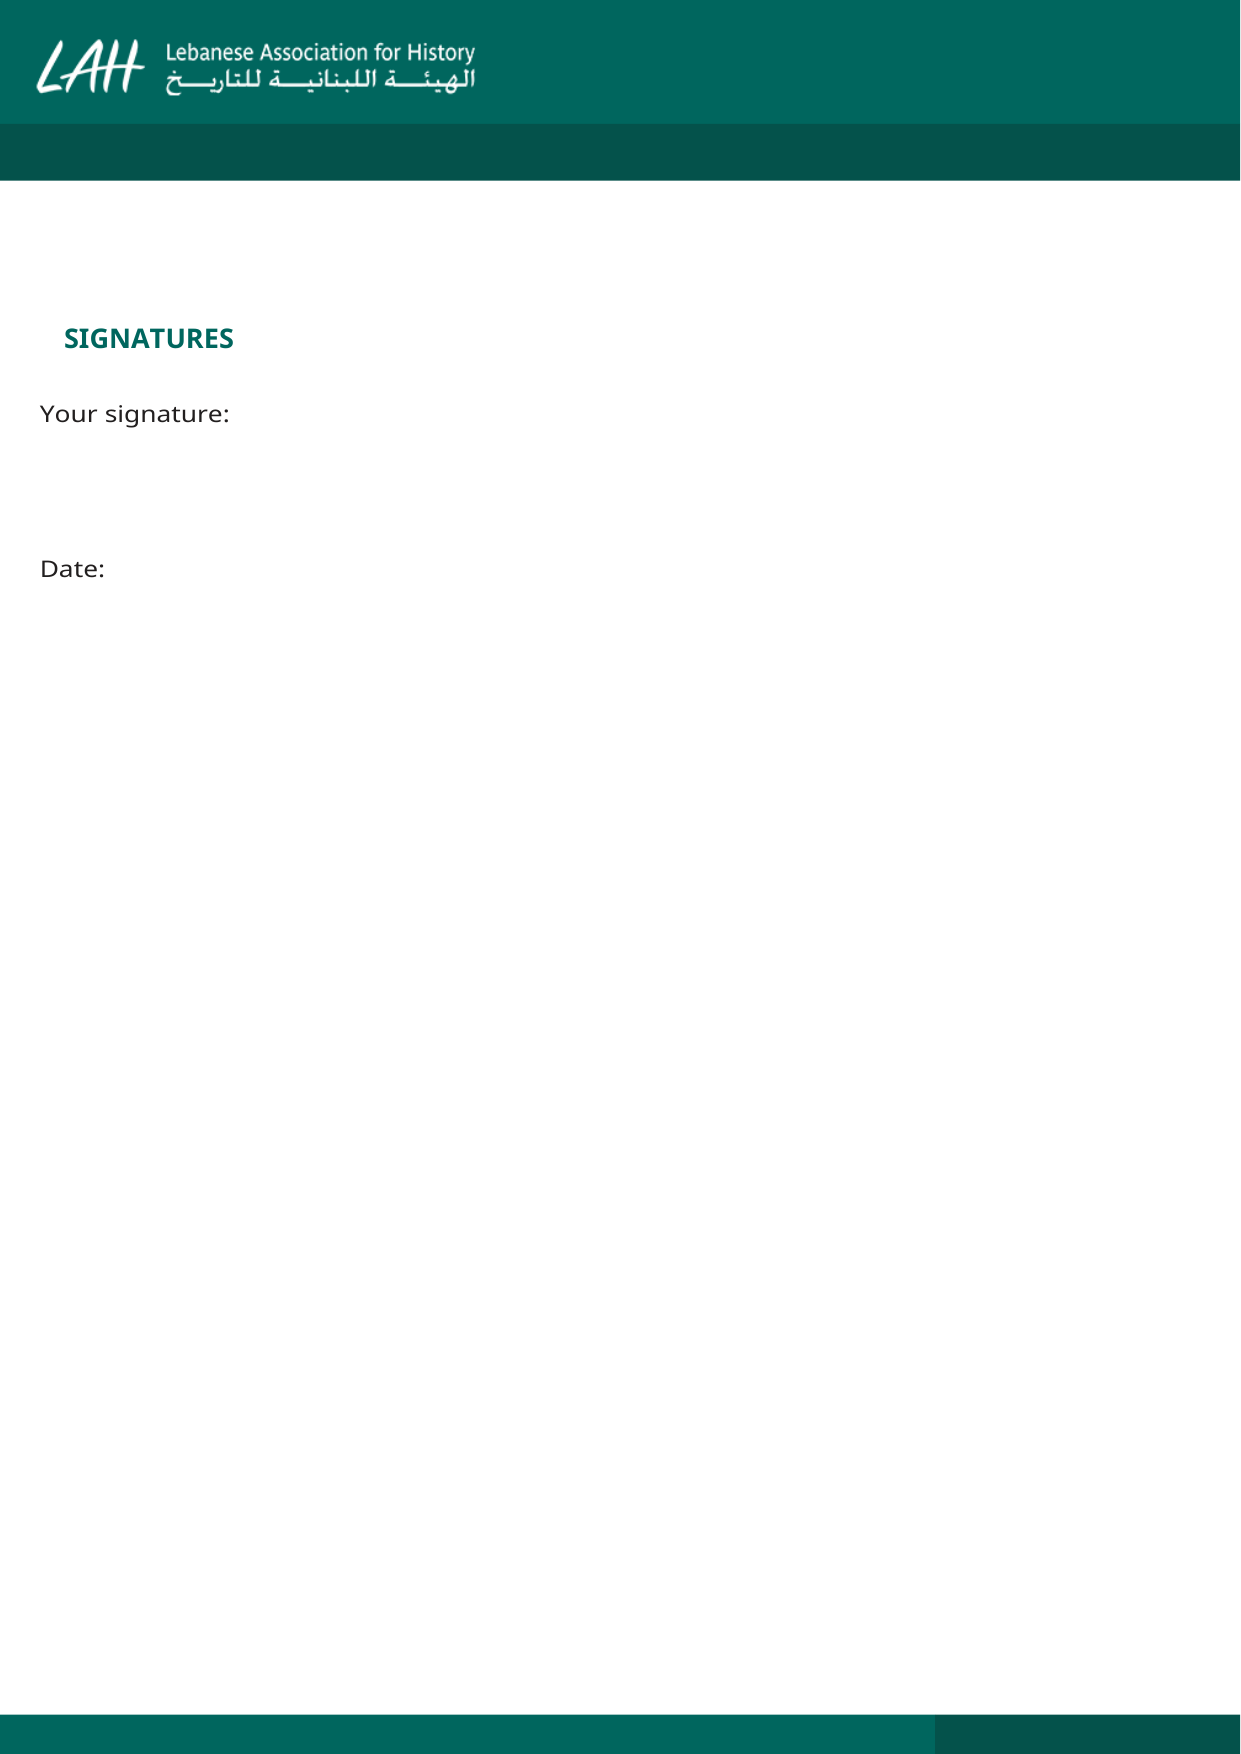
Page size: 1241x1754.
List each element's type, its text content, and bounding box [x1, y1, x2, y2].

text Your signature: [39, 398, 1192, 431]
subtitle SIGNATURES [64, 319, 1192, 356]
text Date: [39, 553, 1192, 585]
picture [33, 32, 480, 103]
